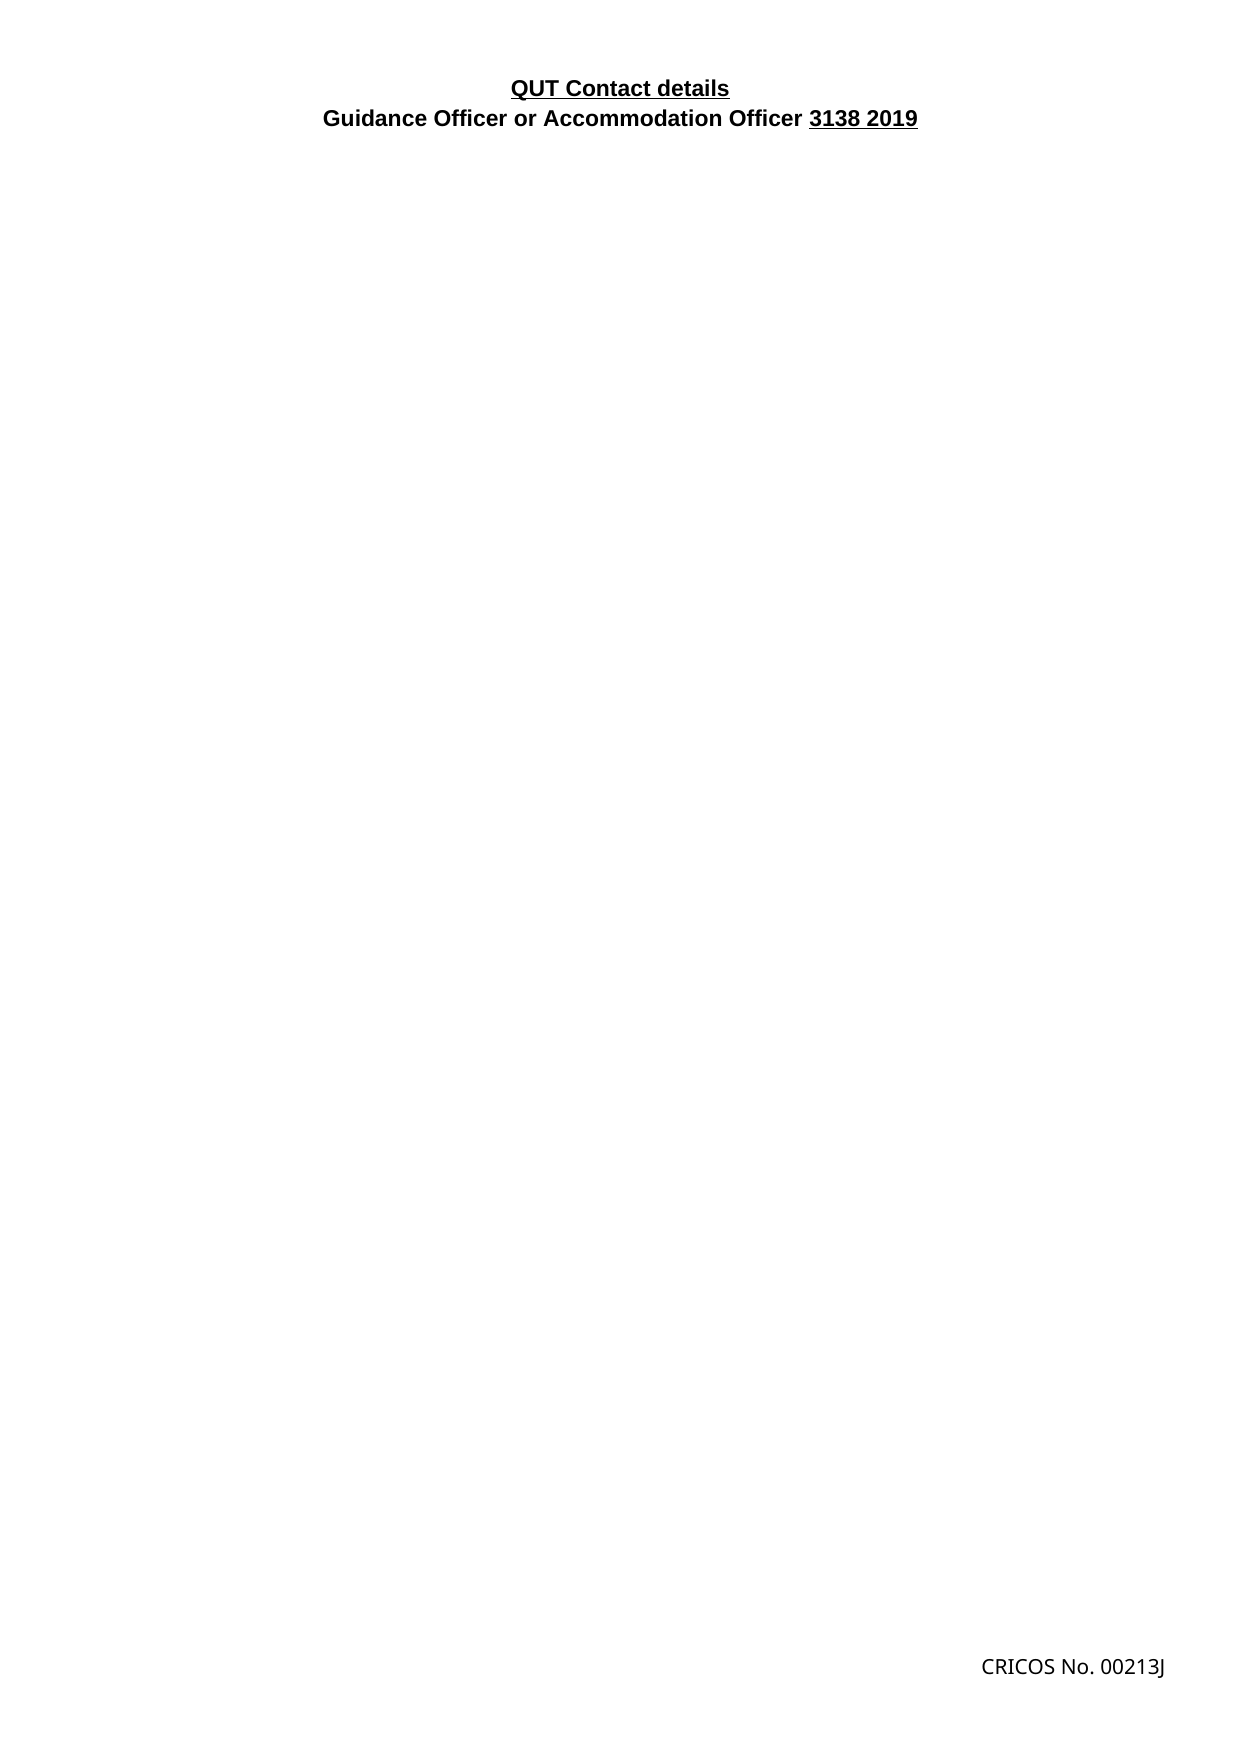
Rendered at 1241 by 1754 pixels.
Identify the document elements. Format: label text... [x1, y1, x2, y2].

text QUT Contact details [75, 75, 1165, 101]
text Guidance Officer or Accommodation Officer 3138 2019 [75, 105, 1165, 132]
